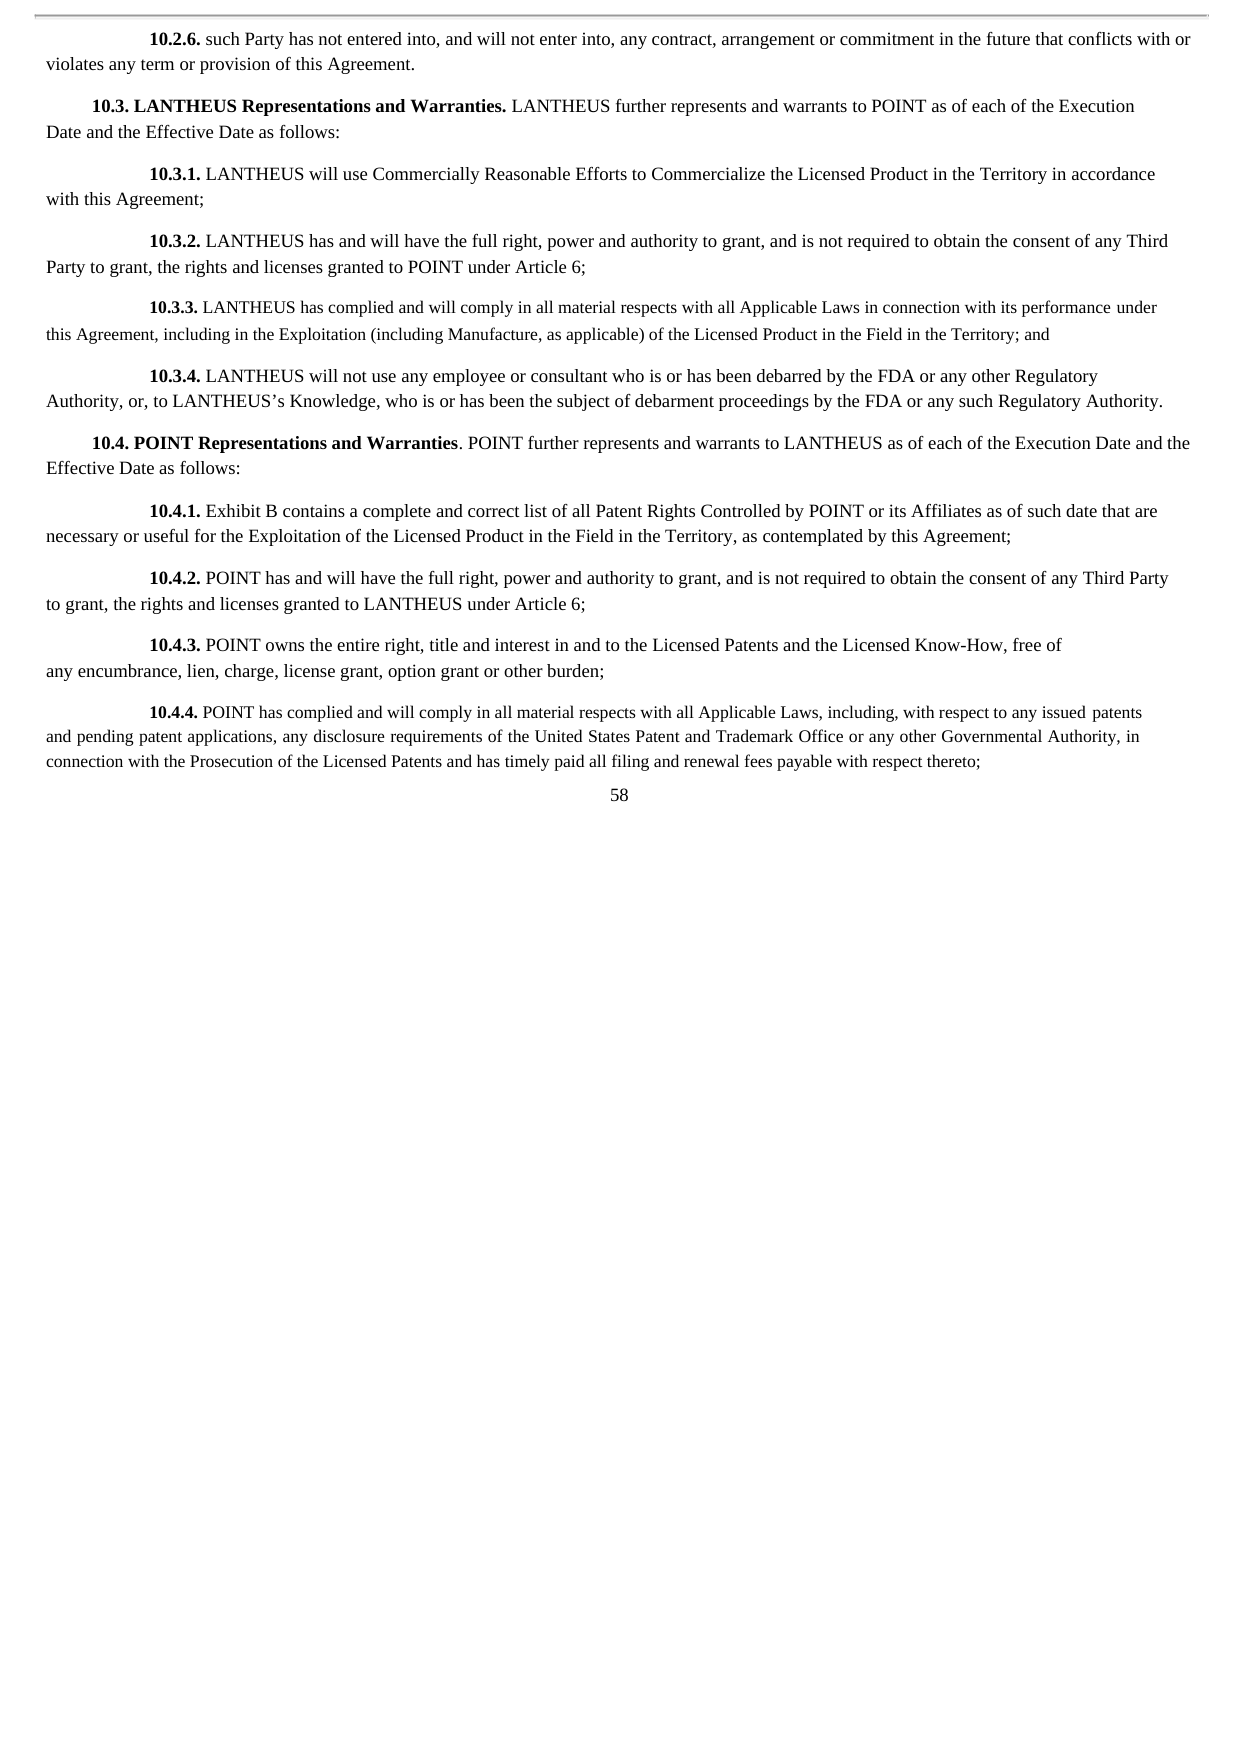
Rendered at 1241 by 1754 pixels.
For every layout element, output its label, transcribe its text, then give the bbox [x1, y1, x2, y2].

text 10.4.4. POINT has complied and will comply in all material respects with all Applicable Laws, including, with respect to any issued patents and pending patent applications, any disclosure requirements of the United States Patent and Trademark Office or any other Governmental Authority, in connection with the Prosecution of the Licensed Patents and has timely paid all filing and renewal fees payable with respect thereto; [46, 702, 1142, 771]
text 10.3.3. LANTHEUS has complied and will comply in all material respects with all Applicable Laws in connection with its performance under this Agreement, including in the Exploitation (including Manufacture, as applicable) of the Licensed Product in the Field in the Territory; and [46, 297, 1169, 344]
text 10.3. LANTHEUS Representations and Warranties. LANTHEUS further represents and warrants to POINT as of each of the Execution Date and the Effective Date as follows: [46, 95, 1174, 142]
text 58 [46, 784, 1192, 806]
text 10.4.2. POINT has and will have the full right, power and authority to grant, and is not required to obtain the consent of any Third Party to grant, the rights and licenses granted to LANTHEUS under Article 6; [46, 567, 1188, 614]
text 10.2.6. such Party has not entered into, and will not enter into, any contract, arrangement or commitment in the future that conflicts with or violates any term or provision of this Agreement. [46, 28, 1192, 75]
picture [32, 14, 1209, 21]
text Effective Date as follows: [46, 457, 1192, 478]
text 10.3.2. LANTHEUS has and will have the full right, power and authority to grant, and is not required to obtain the consent of any Third Party to grant, the rights and licenses granted to POINT under Article 6; [46, 230, 1169, 277]
text 10.3.4. LANTHEUS will not use any employee or consultant who is or has been debarred by the FDA or any other Regulatory Authority, or, to LANTHEUS’s Knowledge, who is or has been the subject of debarment proceedings by the FDA or any such Regulatory Authority. [46, 364, 1180, 412]
text 10.3.1. LANTHEUS will use Commercially Reasonable Efforts to Commercialize the Licensed Product in the Territory in accordance with this Agreement; [46, 162, 1192, 210]
text 10.4.3. POINT owns the entire right, title and interest in and to the Licensed Patents and the Licensed Know-How, free of any encumbrance, lien, charge, license grant, option grant or other burden; [46, 634, 1092, 681]
text 10.4. POINT Representations and Warranties. POINT further represents and warrants to LANTHEUS as of each of the Execution Date and the [92, 432, 1192, 453]
text 10.4.1. Exhibit B contains a complete and correct list of all Patent Rights Controlled by POINT or its Affiliates as of such date that are necessary or useful for the Exploitation of the Licensed Product in the Field in the Territory, as contemplated by this Agreement; [46, 499, 1159, 547]
